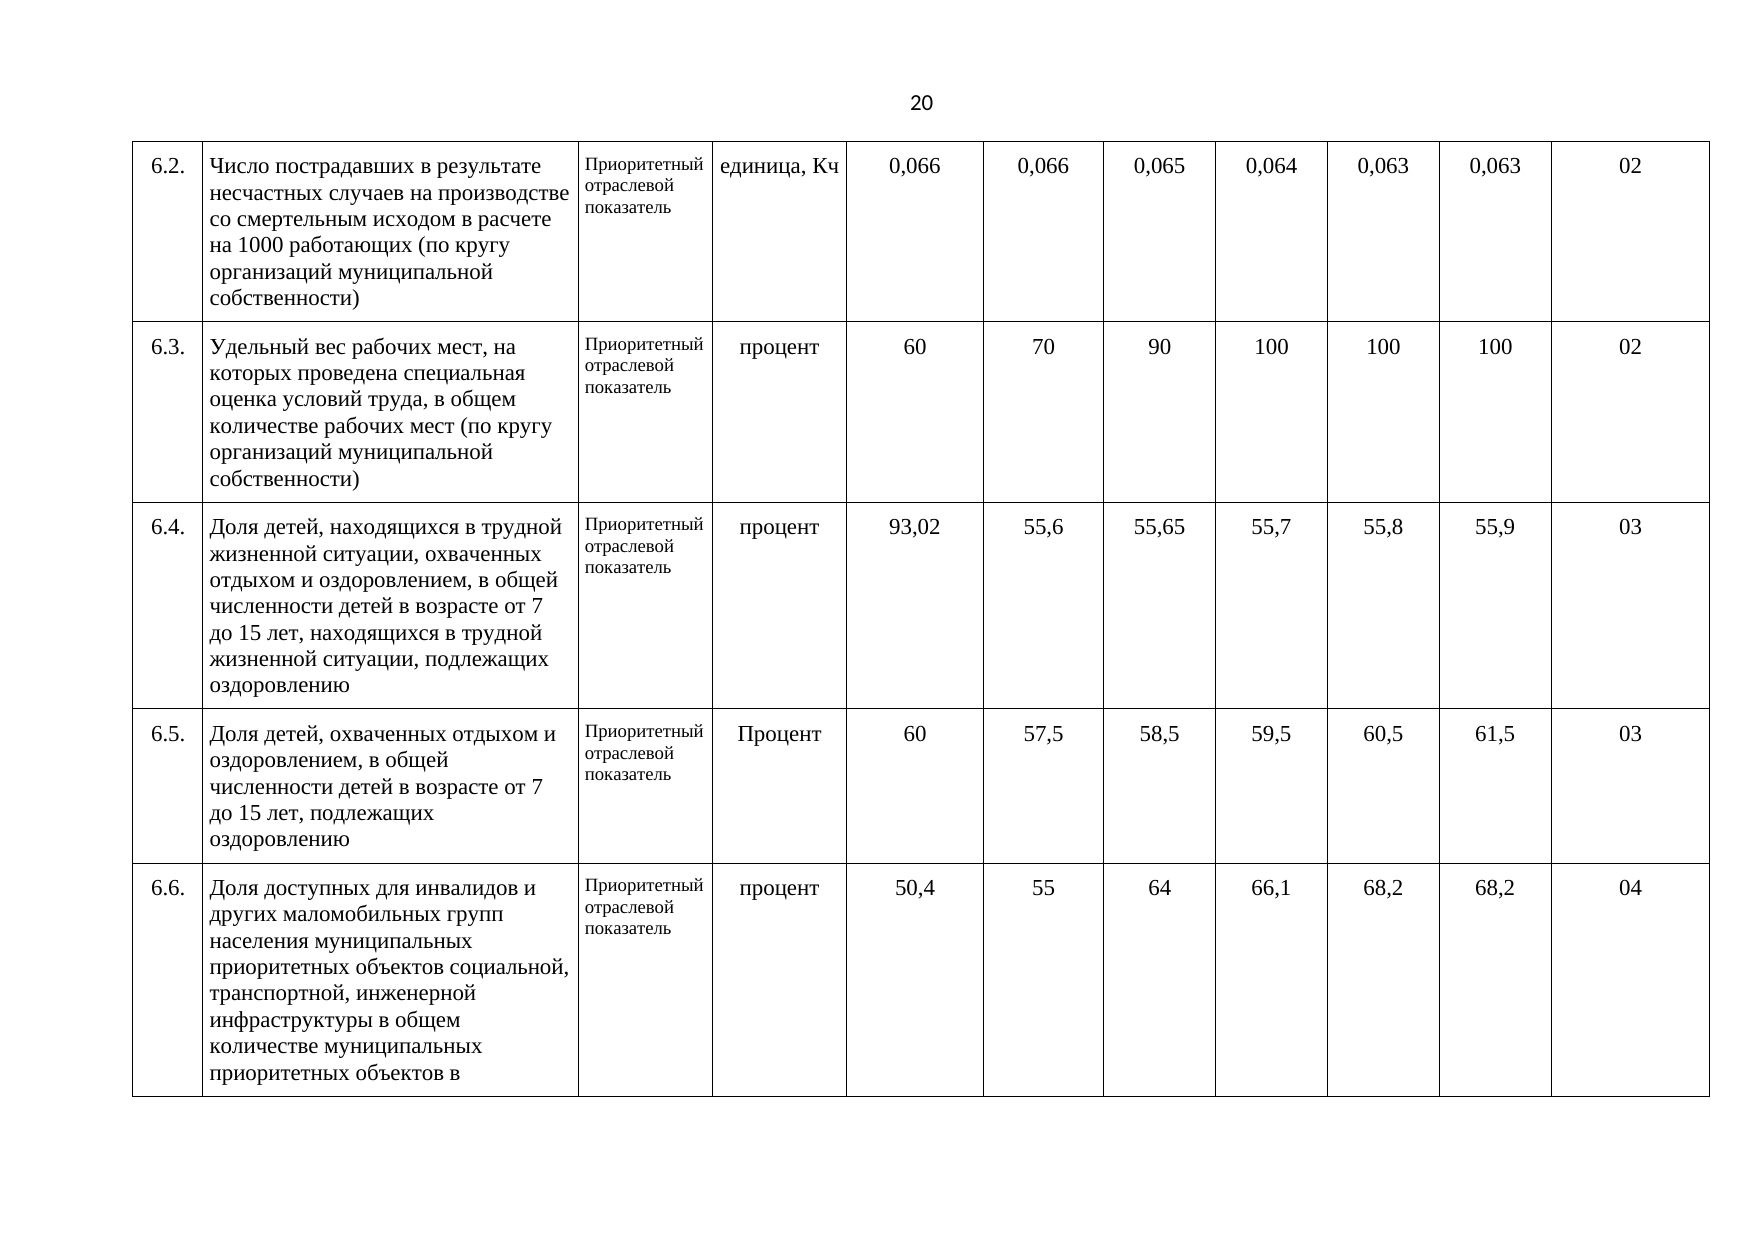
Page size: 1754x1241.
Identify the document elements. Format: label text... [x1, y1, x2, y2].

table_cell 6.5. [133, 709, 202, 862]
table_cell 04 [1552, 864, 1709, 1096]
table_cell 66,1 [1216, 864, 1327, 1096]
table_cell 0,063 [1328, 142, 1439, 321]
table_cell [579, 864, 712, 1096]
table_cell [579, 142, 712, 321]
table_cell Доля детей, находящихся в трудной жизненной ситуации, охваченных отдыхом и оздоровлением, в общей численности детей в возрасте от 7 до 15 лет, находящихся в трудной жизненной ситуации, подлежащих оздоровлению [203, 503, 578, 708]
table_cell 03 [1552, 503, 1709, 708]
table_cell 68,2 [1328, 864, 1439, 1096]
table_cell Доля детей, охваченных отдыхом и оздоровлением, в общей численности детей в возрасте от 7 до 15 лет, подлежащих оздоровлению [203, 709, 578, 862]
table_cell 50,4 [847, 864, 983, 1096]
table_cell 0,066 [847, 142, 983, 321]
table_cell 6.3. [133, 322, 202, 502]
table_cell Приоритетный отраслевой показатель [579, 322, 712, 502]
table_cell 55,9 [1440, 503, 1551, 708]
table_cell Удельный вес рабочих мест, на которых проведена специальная оценка условий труда, в общем количестве рабочих мест (по кругу организаций муниципальной собственности) [203, 322, 578, 502]
table_cell 58,5 [1104, 709, 1215, 862]
table_cell 0,063 [1440, 142, 1551, 321]
table_cell 6.6. [133, 864, 202, 1096]
table_cell Процент [713, 709, 846, 862]
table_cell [203, 864, 578, 1096]
table_cell 55,6 [984, 503, 1103, 708]
table_cell 55,8 [1328, 503, 1439, 708]
table_cell Число пострадавших в результате несчастных случаев на производстве со смертельным исходом в расчете на 1000 работающих (по кругу организаций муниципальной собственности) [203, 142, 578, 321]
table_cell 60,5 [1328, 709, 1439, 862]
table_cell 100 [1328, 322, 1439, 502]
table_cell 57,5 [984, 709, 1103, 862]
table_cell 93,02 [847, 503, 983, 708]
table_cell 02 [1552, 322, 1709, 502]
table_cell 6.4. [133, 503, 202, 708]
table_cell 55,7 [1216, 503, 1327, 708]
table_cell единица, Кч [713, 142, 846, 321]
table_cell 60 [847, 709, 983, 862]
table_cell 03 [1552, 709, 1709, 862]
table_cell 100 [1216, 322, 1327, 502]
table_cell процент [713, 864, 846, 1096]
table_cell 59,5 [1216, 709, 1327, 862]
table_cell процент [713, 322, 846, 502]
table_cell 64 [1104, 864, 1215, 1096]
table_cell процент [713, 503, 846, 708]
table_cell 55 [984, 864, 1103, 1096]
table_cell 90 [1104, 322, 1215, 502]
table_cell 6.2. [133, 142, 202, 321]
table_cell 0,066 [984, 142, 1103, 321]
table_cell 02 [1552, 142, 1709, 321]
table_cell 0,064 [1216, 142, 1327, 321]
table_cell 55,65 [1104, 503, 1215, 708]
table_cell 60 [847, 322, 983, 502]
table_cell Приоритетный отраслевой показатель [579, 503, 712, 708]
table_cell 100 [1440, 322, 1551, 502]
table_cell 70 [984, 322, 1103, 502]
table_cell 0,065 [1104, 142, 1215, 321]
table_cell 61,5 [1440, 709, 1551, 862]
table_cell Приоритетный отраслевой показатель [579, 709, 712, 862]
table_cell 68,2 [1440, 864, 1551, 1096]
